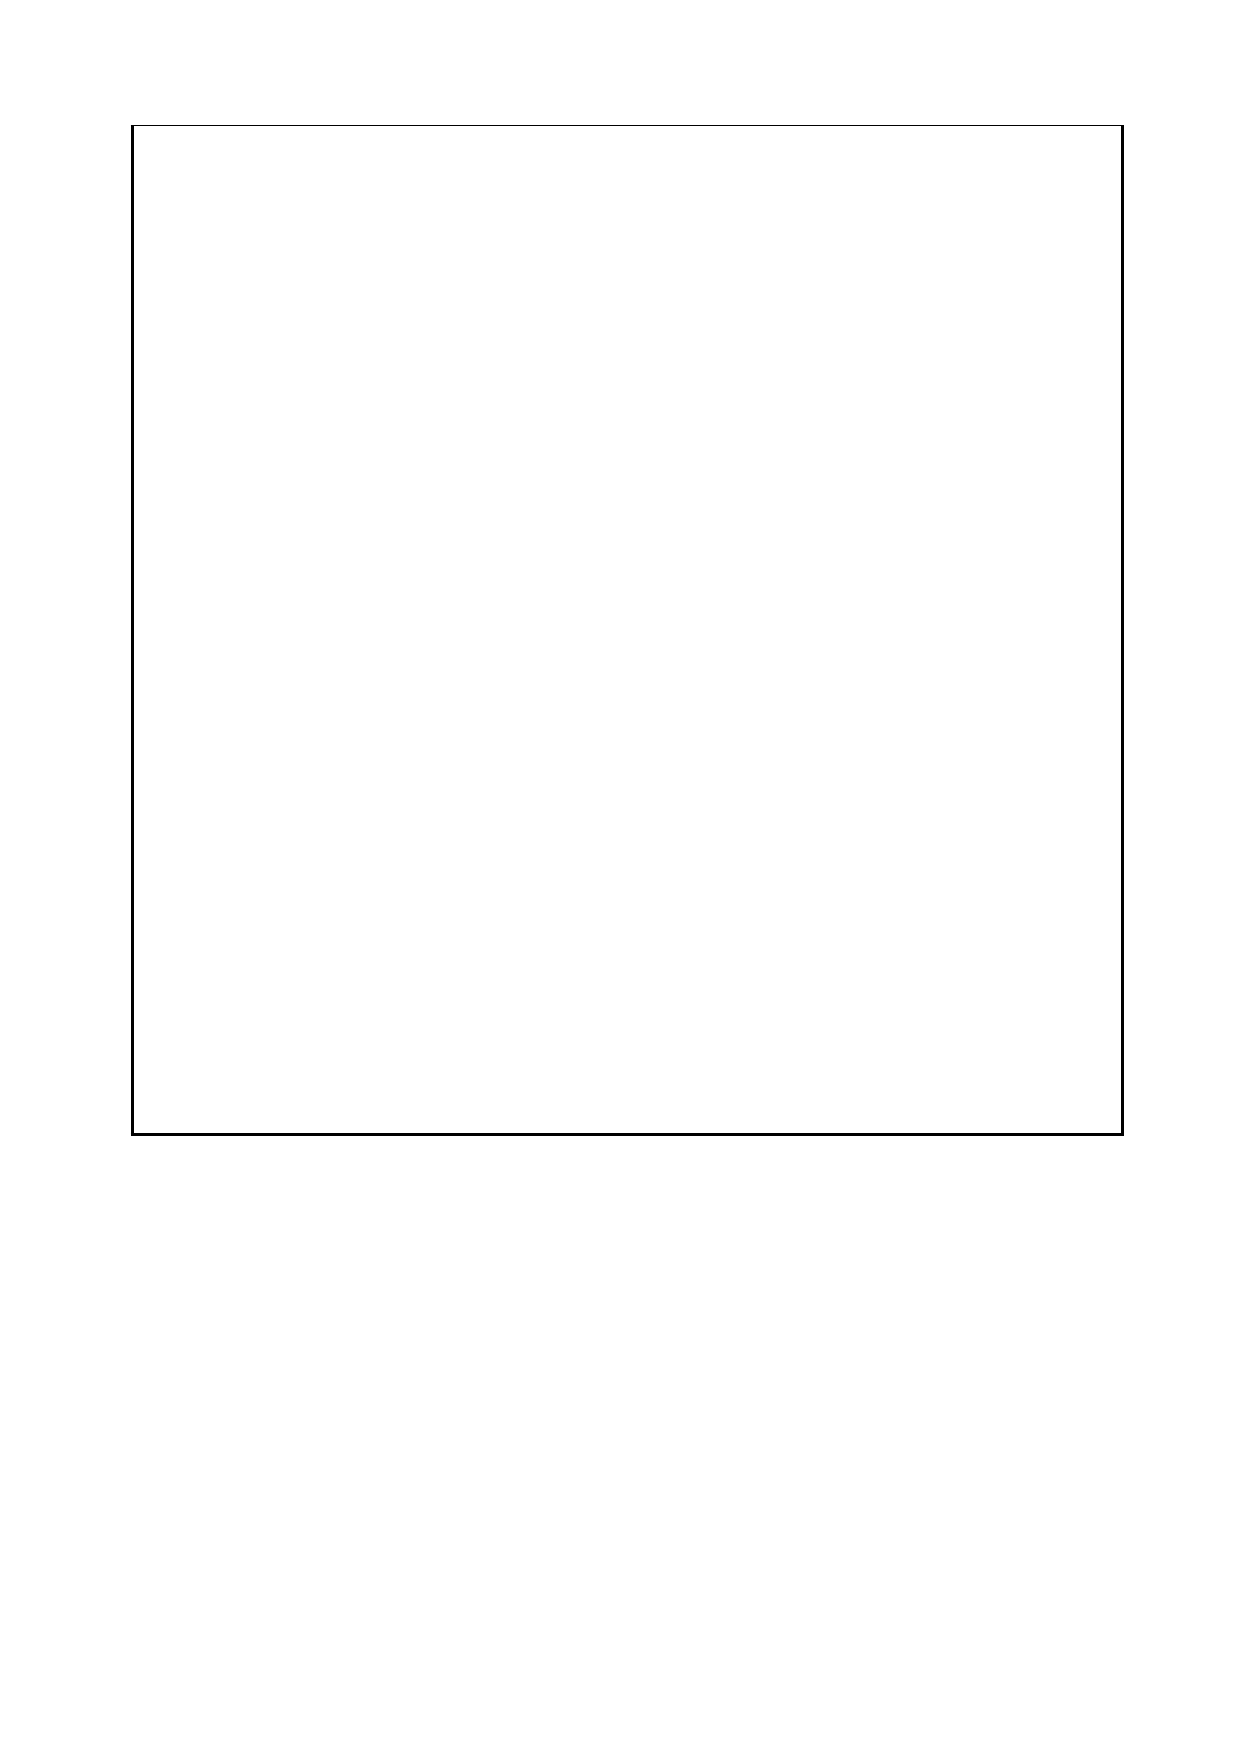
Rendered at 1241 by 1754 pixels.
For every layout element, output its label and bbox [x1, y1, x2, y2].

table_cell [134, 126, 1121, 1133]
